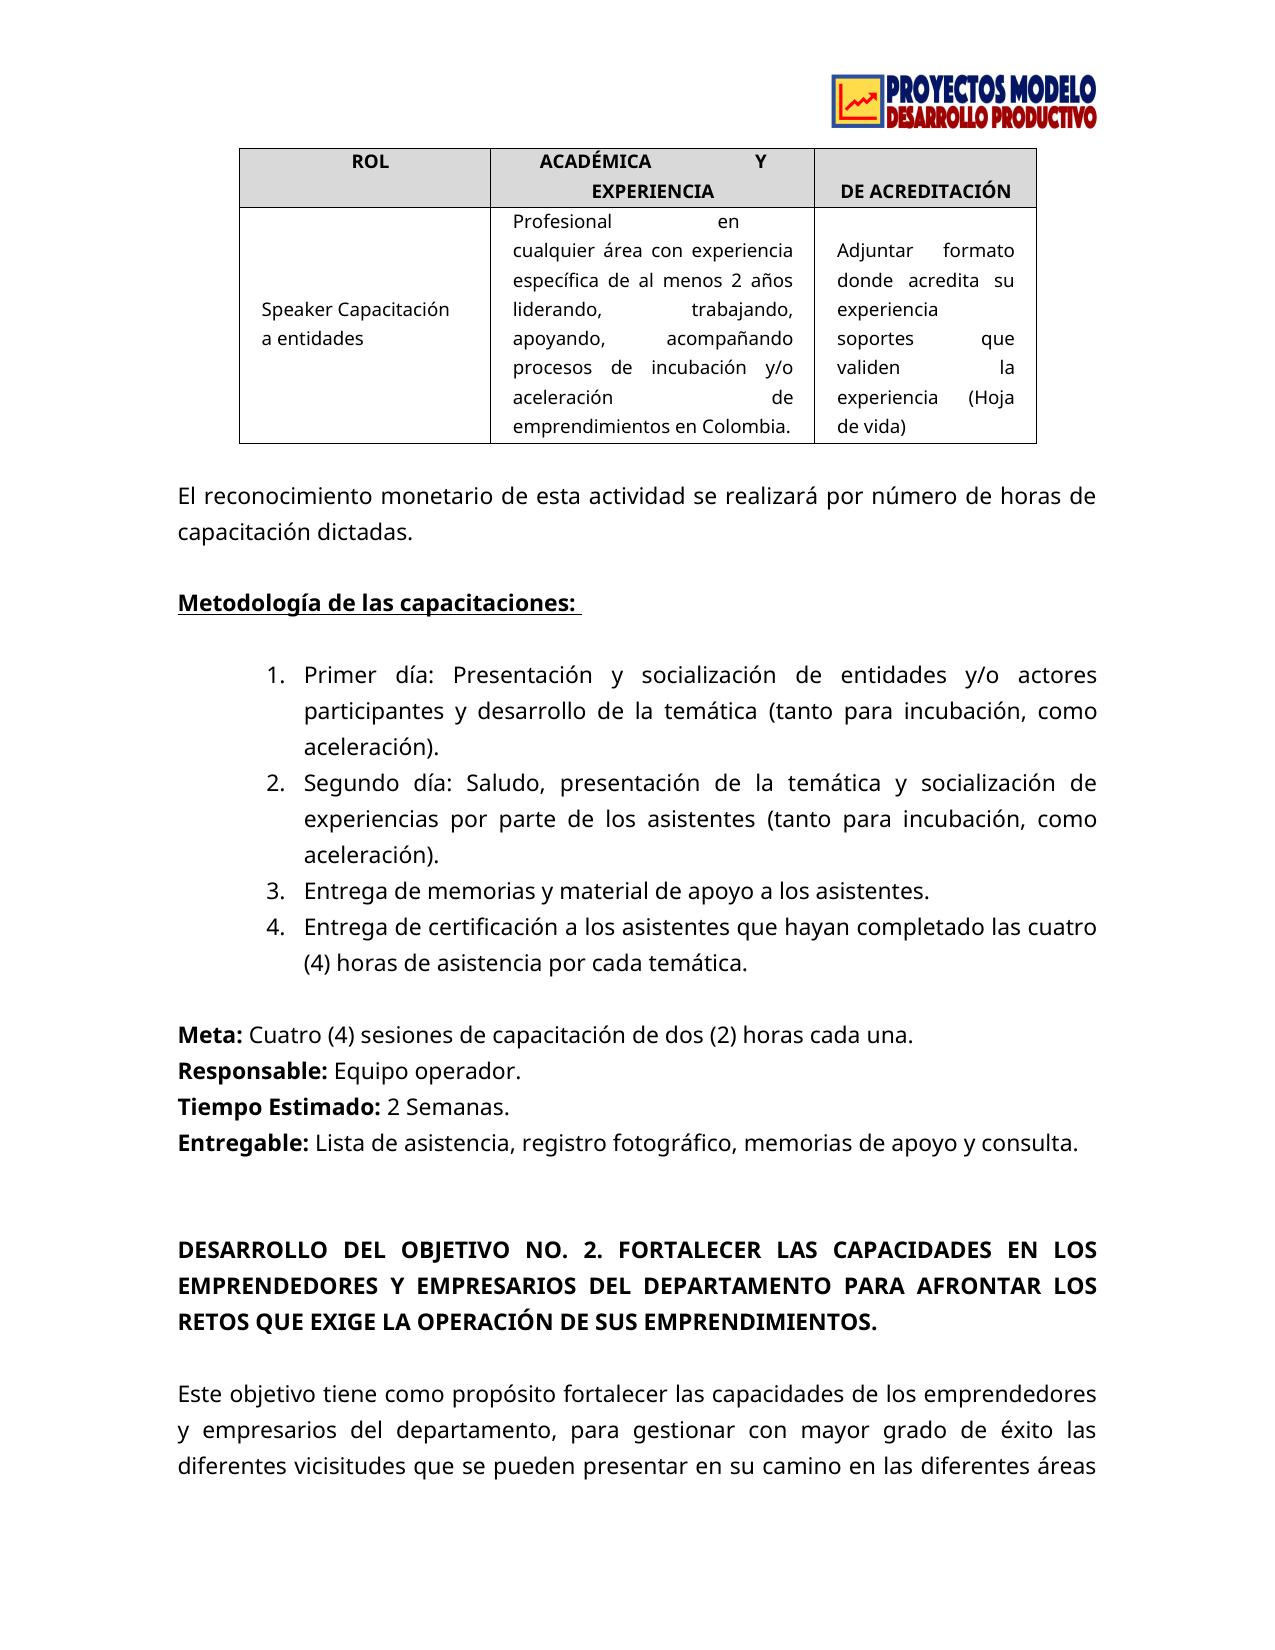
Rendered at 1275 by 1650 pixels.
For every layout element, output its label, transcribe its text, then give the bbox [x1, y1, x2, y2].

table_cell Profesional en cualquier área con experiencia específica de al menos 2 años liderando, trabajando, apoyando, acompañando procesos de incubación y/o aceleración de emprendimientos en Colombia. [491, 208, 814, 443]
text Metodología de las capacitaciones: [177, 587, 1098, 619]
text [177, 1378, 1098, 1481]
text DESARROLLO DEL OBJETIVO NO. 2. FORTALECER LAS CAPACIDADES EN LOS EMPRENDEDORES Y EMPRESARIOS DEL DEPARTAMENTO PARA AFRONTAR LOS RETOS QUE EXIGE LA OPERACIÓN DE SUS EMPRENDIMIENTOS. [177, 1234, 1098, 1337]
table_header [815, 149, 1036, 207]
text El reconocimiento monetario de esta actividad se realizará por número de horas de capacitación dictadas. [177, 479, 1098, 547]
table_cell Adjuntar formato donde acredita su experiencia y soportes que validen la experiencia (Hoja de vida) [815, 208, 1036, 443]
table_header ROL [240, 149, 490, 207]
picture [830, 73, 1098, 130]
text Responsable: Equipo operador. [177, 1054, 1098, 1086]
text Tiempo Estimado: 2 Semanas. [177, 1091, 1098, 1122]
list Primer día: Presentación y socialización de entidades y/o actores participantes y desarrollo de la temática (tanto para incubación, como aceleración). [266, 659, 1098, 762]
text Entregable: Lista de asistencia, registro fotográfico, memorias de apoyo y consulta. [177, 1126, 1098, 1158]
list Entrega de memorias y material de apoyo a los asistentes. [266, 875, 1098, 906]
table_cell Speaker Capacitación a entidades [240, 208, 490, 443]
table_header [491, 149, 814, 207]
text Meta: Cuatro (4) sesiones de capacitación de dos (2) horas cada una. [177, 1019, 1098, 1050]
list Segundo día: Saludo, presentación de la temática y socialización de experiencias por parte de los asistentes (tanto para incubación, como aceleración). [266, 767, 1098, 870]
list Entrega de certificación a los asistentes que hayan completado las cuatro (4) horas de asistencia por cada temática. [266, 911, 1098, 978]
